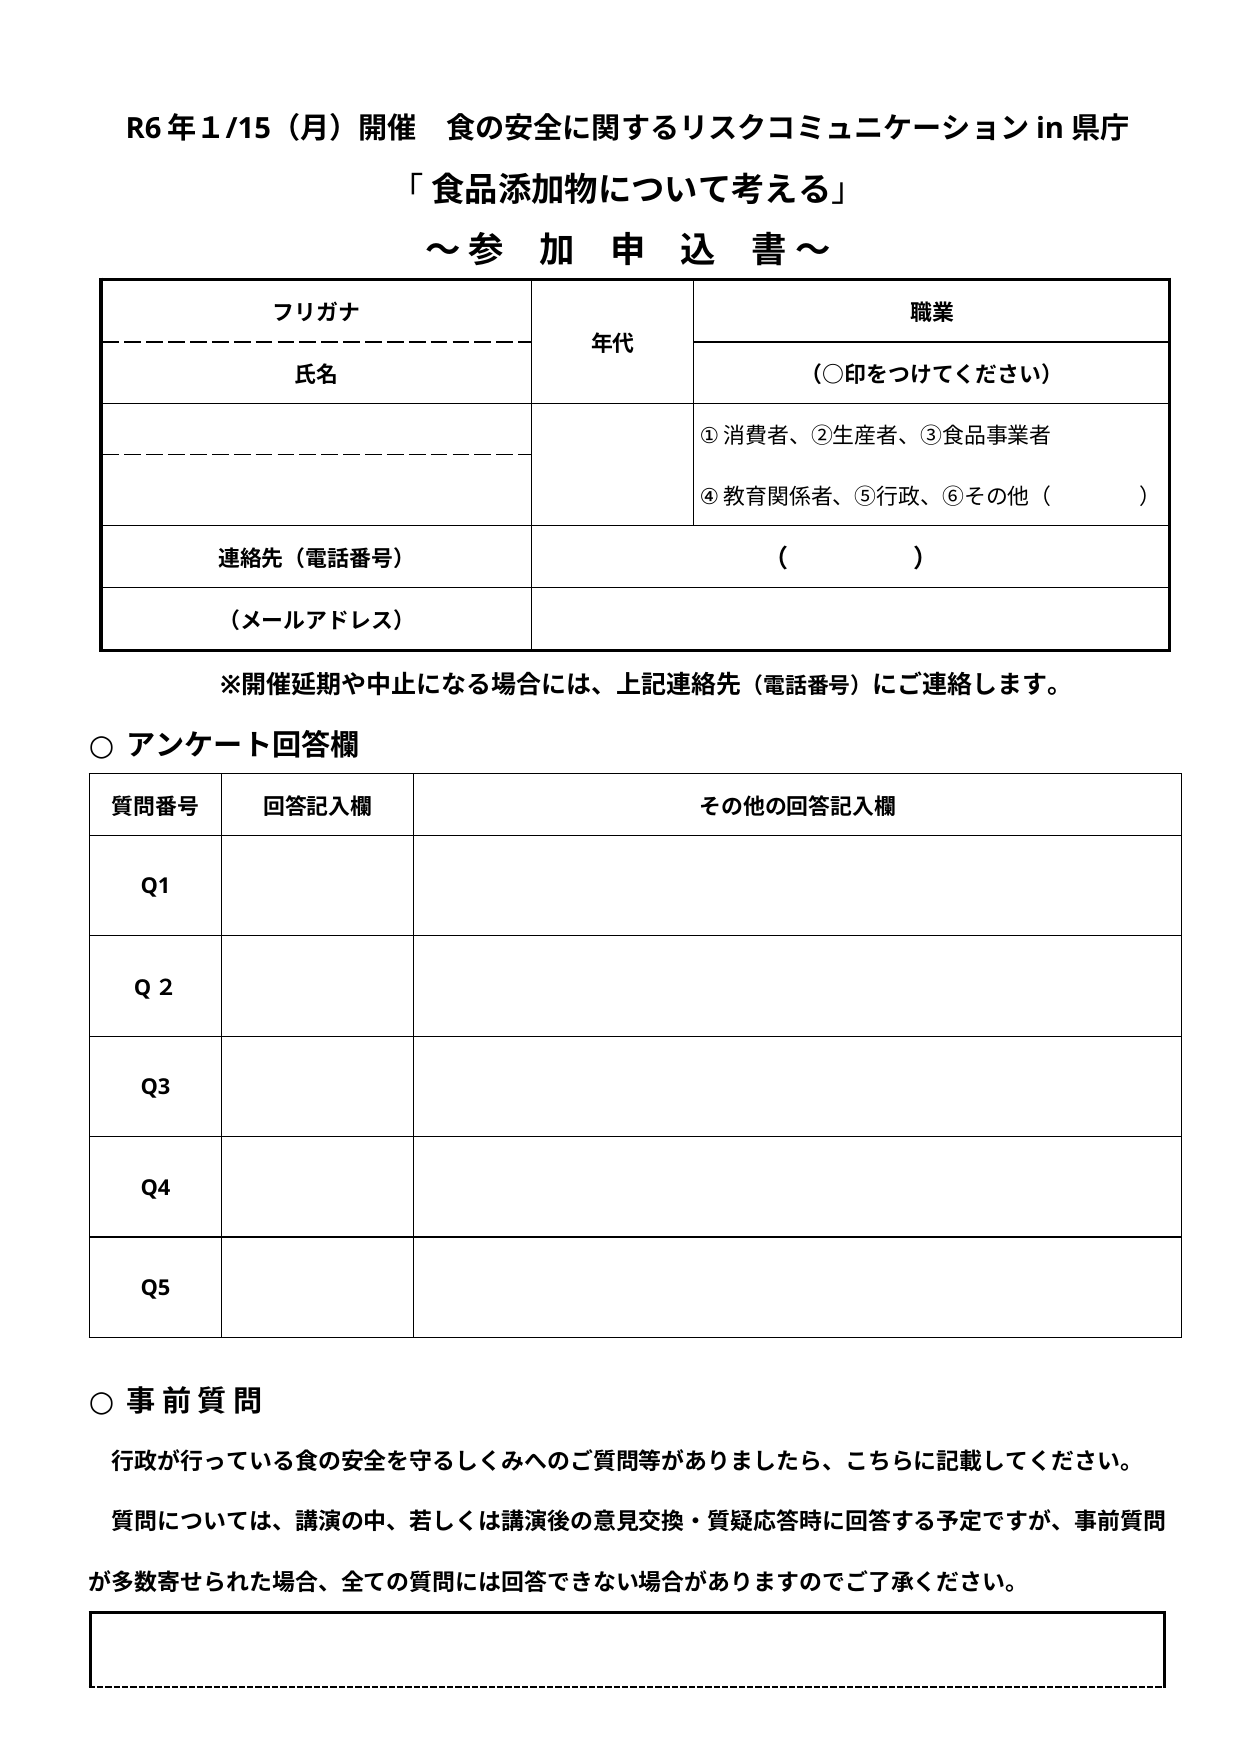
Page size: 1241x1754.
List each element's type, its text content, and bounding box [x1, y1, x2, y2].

table_cell [414, 1238, 1181, 1337]
table_cell [103, 404, 531, 454]
text 質問については、講演の中、若しくは講演後の意見交換・質疑応答時に回答する予定ですが、事前質問が多数寄せられた場合、全ての質問には回答できない場合がありますのでご了承ください。 [89, 1489, 1166, 1611]
table_cell [532, 404, 693, 525]
table_cell [222, 1037, 413, 1136]
table_cell [222, 936, 413, 1036]
table_cell Q5 [90, 1238, 221, 1337]
table_cell Q1 [90, 836, 221, 935]
text 「 食品添加物について考える」 [89, 156, 1166, 217]
list 事 前 質 問 [89, 1368, 1166, 1429]
table_cell [532, 588, 1168, 649]
table_cell （○印をつけてください） [694, 343, 1168, 403]
table_header 年代 [532, 281, 693, 403]
table_cell 連絡先（電話番号） [103, 526, 531, 587]
table_cell [414, 1137, 1181, 1236]
table_cell ①消費者、②生産者、③食品事業者 ④教育関係者、⑤行政、⑥その他（ ） [694, 404, 1168, 525]
table_cell [222, 1238, 413, 1337]
table_header 質問番号 [90, 774, 221, 835]
table_cell [414, 936, 1181, 1036]
list アンケート回答欄 [89, 712, 1166, 773]
table_cell [414, 836, 1181, 935]
table_cell 氏名 [103, 341, 531, 403]
table_header フリガナ [103, 281, 531, 341]
text R6年１/15（月）開催 食の安全に関するリスクコミュニケーション in 県庁 [89, 96, 1166, 156]
table_header その他の回答記入欄 [414, 774, 1181, 835]
text 行政が行っている食の安全を守るしくみへのご質問等がありましたら、こちらに記載してください。 [89, 1429, 1166, 1489]
table_cell （メールアドレス） [103, 588, 531, 649]
table_cell Q3 [90, 1037, 221, 1136]
table_cell [414, 1037, 1181, 1136]
table_cell Q２ [90, 936, 221, 1036]
table_header 回答記入欄 [222, 774, 413, 835]
table_cell [222, 836, 413, 935]
text ※開催延期や中止になる場合には、上記連絡先（電話番号）にご連絡します。 [126, 652, 1166, 712]
text ～ 参 加 申 込 書 ～ [89, 217, 1166, 278]
table_cell [222, 1137, 413, 1236]
table_cell Q4 [90, 1137, 221, 1236]
table_header 職業 [694, 281, 1168, 341]
table_cell [103, 454, 531, 525]
table_header [92, 1614, 1163, 1686]
table_cell （ ） [532, 526, 1168, 587]
